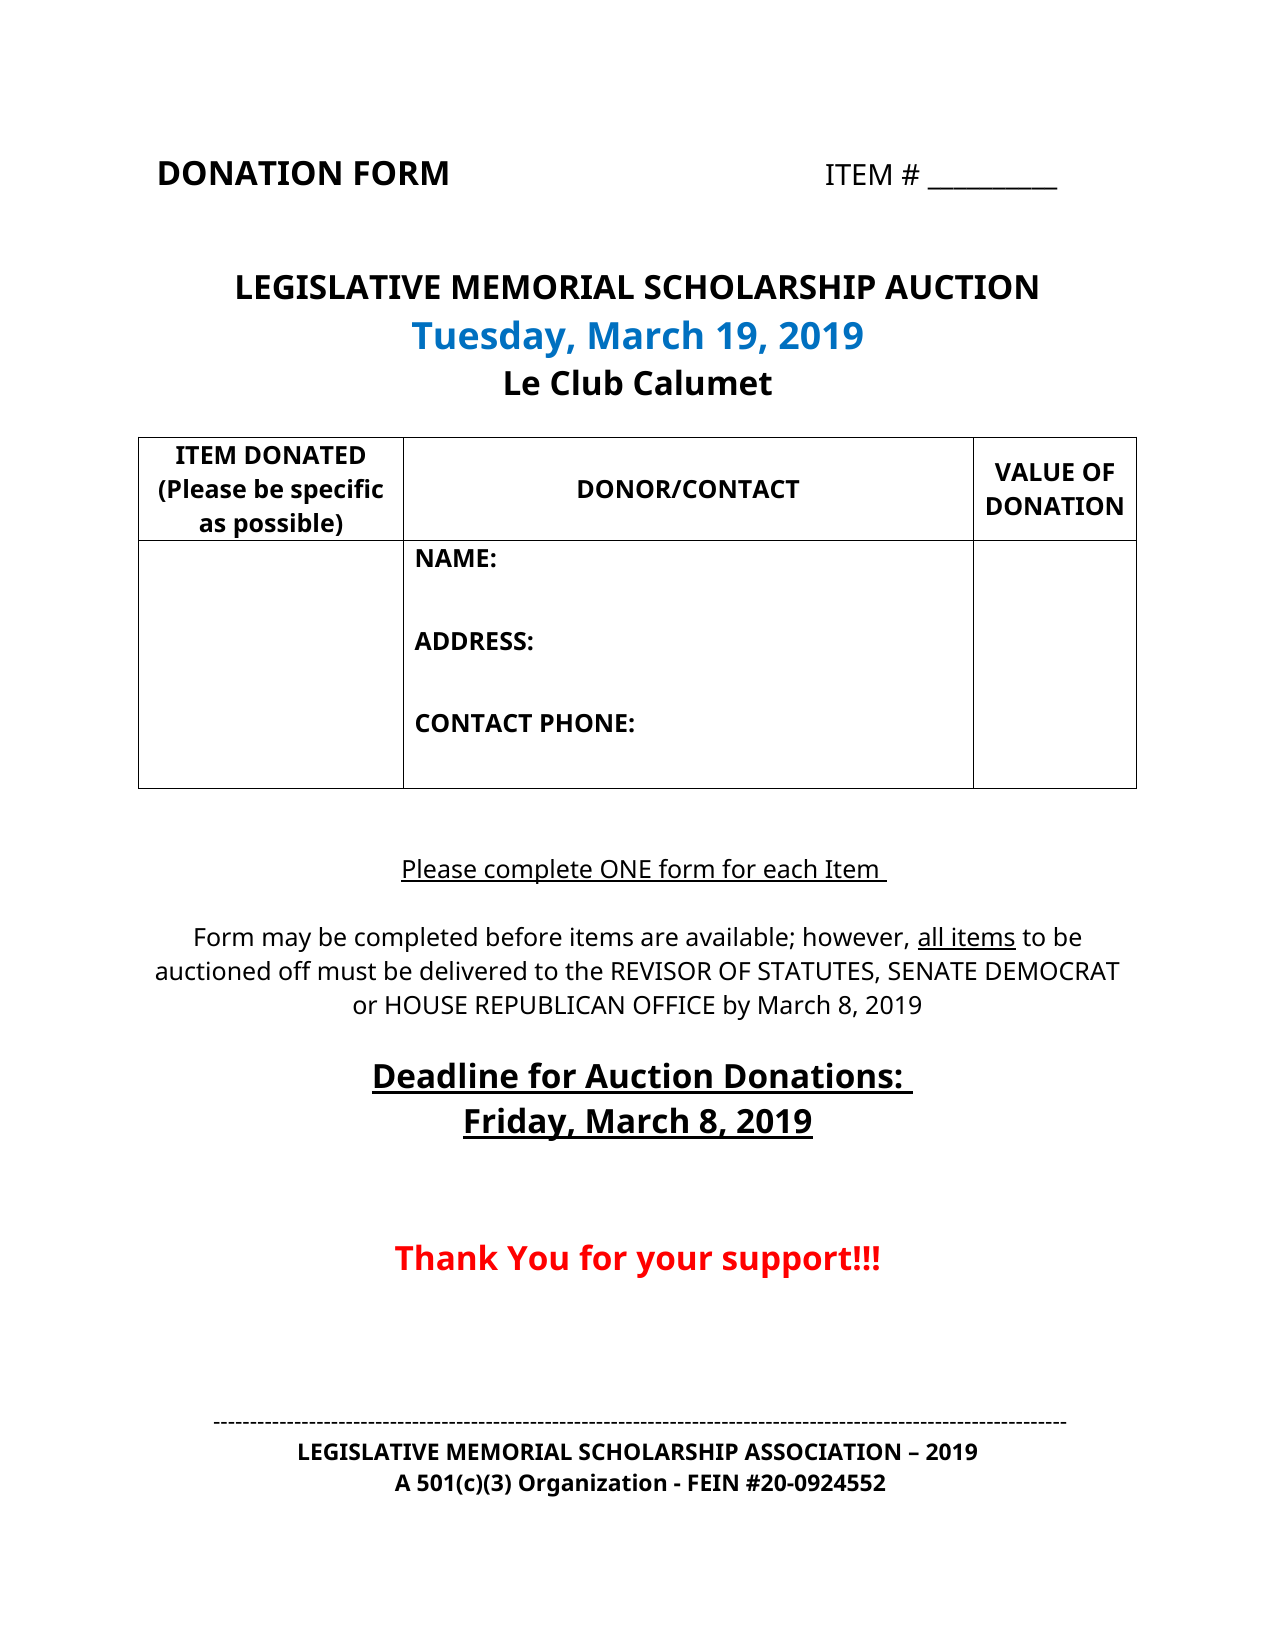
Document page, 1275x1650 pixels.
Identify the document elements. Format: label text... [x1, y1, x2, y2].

text DONATION FORM ITEM # __________ [150, 150, 1125, 195]
table_cell [139, 541, 403, 788]
table_header VALUE OF DONATION [974, 438, 1136, 540]
table_header ITEM DONATED (Please be specific as possible) [139, 438, 403, 540]
table_cell [974, 541, 1136, 788]
text Friday, March 8, 2019 [150, 1098, 1125, 1144]
table_cell NAME: ADDRESS: CONTACT PHONE: [404, 541, 973, 788]
text LEGISLATIVE MEMORIAL SCHOLARSHIP AUCTION [150, 263, 1125, 309]
text A 501(c)(3) Organization - FEIN #20-0924552 [150, 1467, 1125, 1499]
table_header DONOR/CONTACT [404, 438, 973, 540]
text Form may be completed before items are available; however, all items to be auctioned off must be delivered to the REVISOR OF STATUTES, SENATE DEMOCRAT or HOUSE REPUBLICAN OFFICE by March 8, 2019 [150, 919, 1125, 1022]
text Le Club Calumet [150, 360, 1125, 405]
text Deadline for Auction Donations: [150, 1053, 1125, 1098]
text Thank You for your support!!! [150, 1234, 1125, 1280]
text Please complete ONE form for each Item [150, 851, 1125, 885]
text Tuesday, March 19, 2019 [150, 309, 1125, 360]
text -------------------------------------------------------------------------------------------------------------------- LEGISLATIVE MEMORIAL SCHOLARSHIP ASSOCIATION – 2019 [150, 1405, 1125, 1467]
